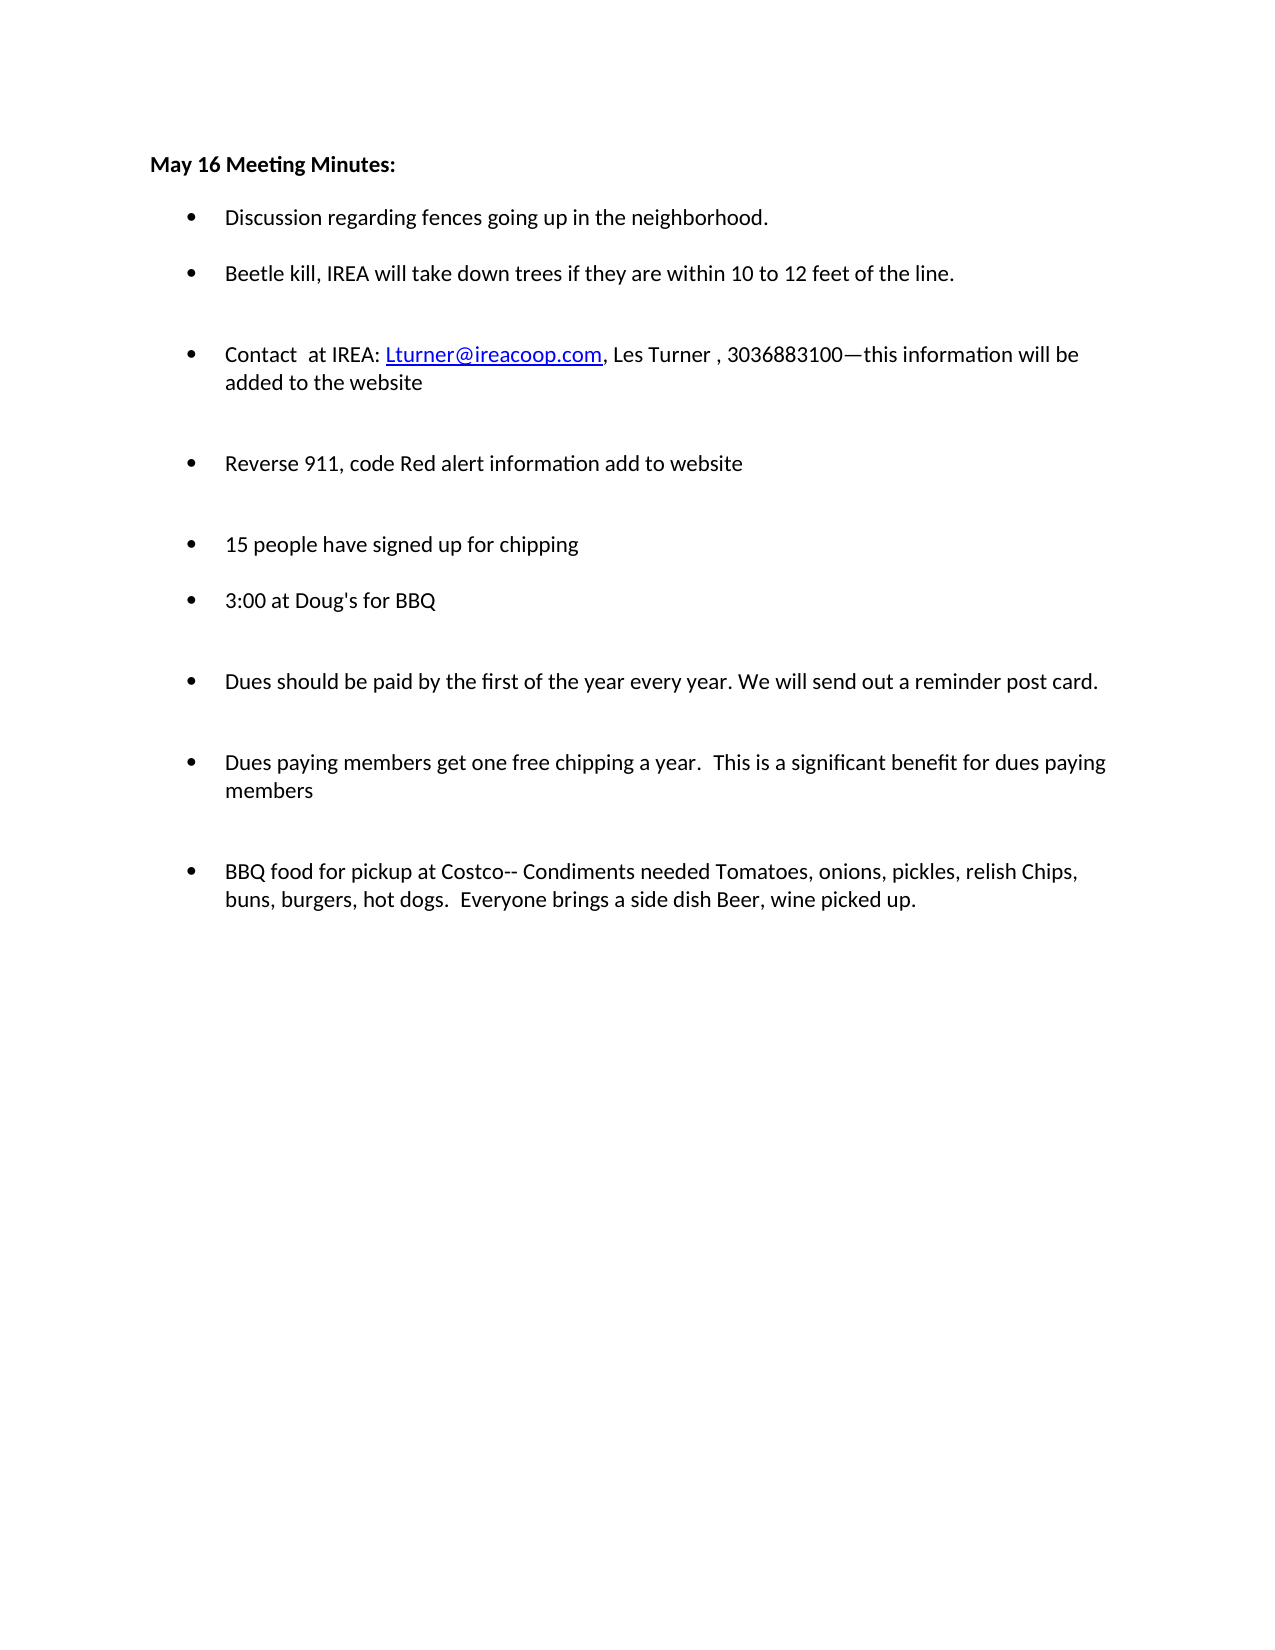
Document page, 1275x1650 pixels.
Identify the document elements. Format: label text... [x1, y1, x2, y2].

list Reverse 911, code Red alert information add to website [187, 449, 1125, 477]
list 15 people have signed up for chipping [187, 530, 1125, 558]
list BBQ food for pickup at Costco-- Condiments needed Tomatoes, onions, pickles, relish Chips, buns, burgers, hot dogs. Everyone brings a side dish Beer, wine picked up. [187, 857, 1125, 913]
list Dues paying members get one free chipping a year. This is a significant benefit for dues paying members [187, 748, 1125, 804]
list Beetle kill, IREA will take down trees if they are within 10 to 12 feet of the line. [187, 259, 1125, 287]
list Dues should be paid by the first of the year every year. We will send out a reminder post card. [187, 667, 1125, 695]
text May 16 Meeting Minutes: [150, 150, 1125, 178]
list Contact at IREA: Lturner@ireacoop.com, Les Turner , 3036883100—this information will be added to the website [187, 340, 1125, 396]
list 3:00 at Doug's for BBQ [187, 586, 1125, 614]
list Discussion regarding fences going up in the neighborhood. [187, 203, 1125, 231]
